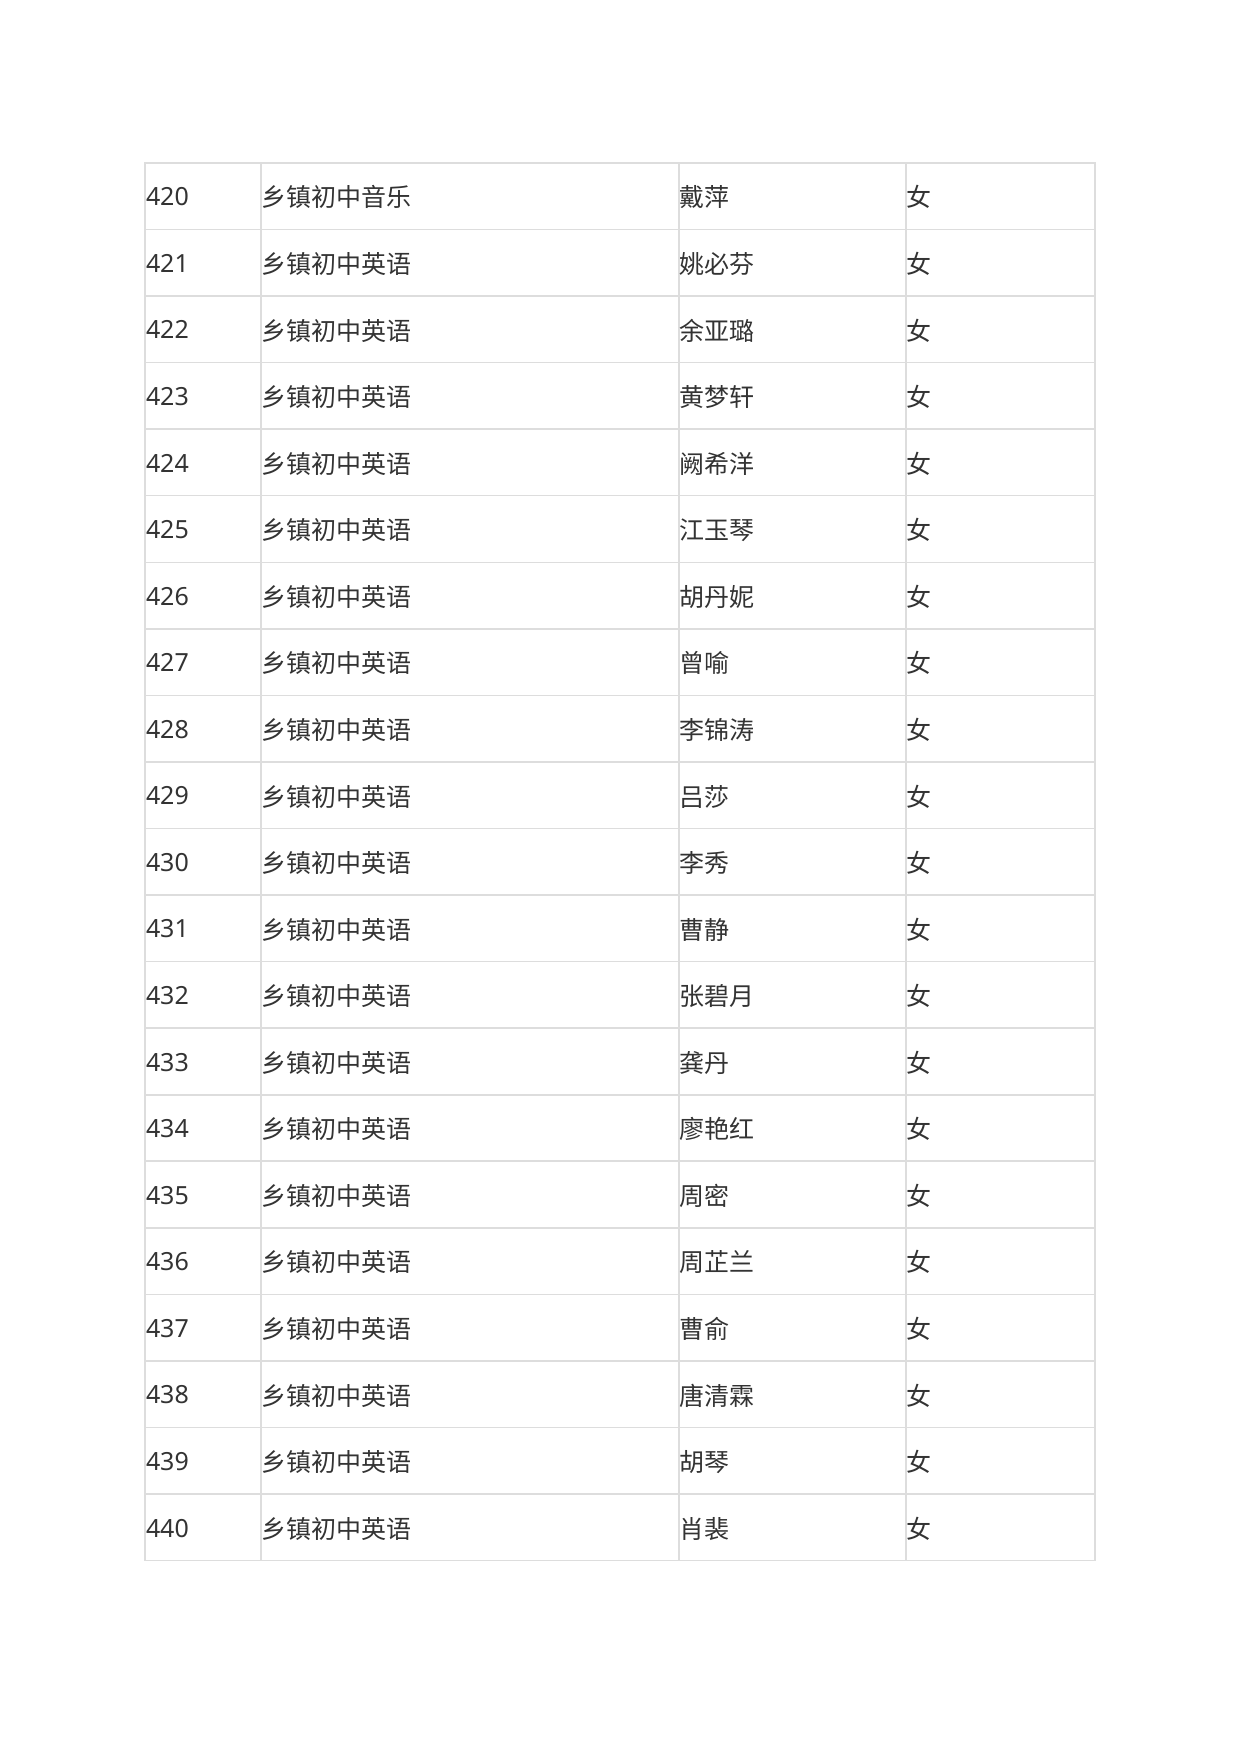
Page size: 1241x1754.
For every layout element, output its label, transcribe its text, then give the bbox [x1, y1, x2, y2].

table_cell 乡镇初中英语 [262, 696, 678, 761]
table_cell 女 [907, 297, 1094, 362]
table_cell 435 [146, 1162, 260, 1227]
table_cell 乡镇初中英语 [262, 1162, 678, 1227]
table_cell 420 [146, 164, 260, 228]
table_cell 乡镇初中英语 [262, 430, 678, 495]
table_cell 乡镇初中英语 [262, 297, 678, 362]
table_cell 女 [907, 630, 1094, 694]
table_cell 乡镇初中英语 [262, 496, 678, 561]
table_cell 438 [146, 1362, 260, 1427]
table_cell 女 [907, 696, 1094, 761]
table_cell 439 [146, 1428, 260, 1493]
table_cell 女 [907, 164, 1094, 228]
table_cell 女 [907, 363, 1094, 428]
table_cell 421 [146, 230, 260, 295]
table_cell 曹俞 [680, 1295, 905, 1360]
table_cell 429 [146, 763, 260, 828]
table_cell 426 [146, 563, 260, 628]
table_cell 女 [907, 1295, 1094, 1360]
table_cell 乡镇初中英语 [262, 829, 678, 894]
table_cell 424 [146, 430, 260, 495]
table_cell 乡镇初中英语 [262, 1428, 678, 1493]
table_cell 427 [146, 630, 260, 694]
table_cell 曾喻 [680, 630, 905, 694]
table_cell 曹静 [680, 896, 905, 961]
table_cell 李锦涛 [680, 696, 905, 761]
table_cell 江玉琴 [680, 496, 905, 561]
table_cell 乡镇初中英语 [262, 363, 678, 428]
table_cell 乡镇初中英语 [262, 230, 678, 295]
table_cell 乡镇初中英语 [262, 630, 678, 694]
table_cell 女 [907, 1362, 1094, 1427]
table_cell 女 [907, 896, 1094, 961]
table_cell 胡丹妮 [680, 563, 905, 628]
table_cell 440 [146, 1495, 260, 1560]
table_cell 423 [146, 363, 260, 428]
table_cell 女 [907, 496, 1094, 561]
table_cell 乡镇初中英语 [262, 1295, 678, 1360]
table_cell 431 [146, 896, 260, 961]
table_cell 女 [907, 563, 1094, 628]
table_cell 432 [146, 962, 260, 1027]
table_cell 女 [907, 1029, 1094, 1094]
table_cell 吕莎 [680, 763, 905, 828]
table_cell 女 [907, 1229, 1094, 1293]
table_cell 唐清霖 [680, 1362, 905, 1427]
table_cell 乡镇初中英语 [262, 896, 678, 961]
table_cell 女 [907, 829, 1094, 894]
table_cell 余亚璐 [680, 297, 905, 362]
table_cell 周密 [680, 1162, 905, 1227]
table_cell 肖裴 [680, 1495, 905, 1560]
table_cell 女 [907, 962, 1094, 1027]
table_cell 436 [146, 1229, 260, 1293]
table_cell 女 [907, 230, 1094, 295]
table_cell 434 [146, 1096, 260, 1160]
table_cell 女 [907, 1162, 1094, 1227]
table_cell 周芷兰 [680, 1229, 905, 1293]
table_cell 乡镇初中音乐 [262, 164, 678, 228]
table_cell 乡镇初中英语 [262, 962, 678, 1027]
table_cell 乡镇初中英语 [262, 1029, 678, 1094]
table_cell 433 [146, 1029, 260, 1094]
table_cell 女 [907, 1096, 1094, 1160]
table_cell 乡镇初中英语 [262, 1096, 678, 1160]
table_cell 428 [146, 696, 260, 761]
table_cell 乡镇初中英语 [262, 763, 678, 828]
table_cell 黄梦轩 [680, 363, 905, 428]
table_cell 乡镇初中英语 [262, 1362, 678, 1427]
table_cell 戴萍 [680, 164, 905, 228]
table_cell 女 [907, 1495, 1094, 1560]
table_cell 李秀 [680, 829, 905, 894]
table_cell 女 [907, 430, 1094, 495]
table_cell 乡镇初中英语 [262, 563, 678, 628]
table_cell 乡镇初中英语 [262, 1495, 678, 1560]
table_cell 张碧月 [680, 962, 905, 1027]
table_cell 女 [907, 763, 1094, 828]
table_cell 425 [146, 496, 260, 561]
table_cell 437 [146, 1295, 260, 1360]
table_cell 胡琴 [680, 1428, 905, 1493]
table_cell 430 [146, 829, 260, 894]
table_cell 姚必芬 [680, 230, 905, 295]
table_cell 422 [146, 297, 260, 362]
table_cell 龚丹 [680, 1029, 905, 1094]
table_cell 廖艳红 [680, 1096, 905, 1160]
table_cell 阙希洋 [680, 430, 905, 495]
table_cell 乡镇初中英语 [262, 1229, 678, 1293]
table_cell 女 [907, 1428, 1094, 1493]
